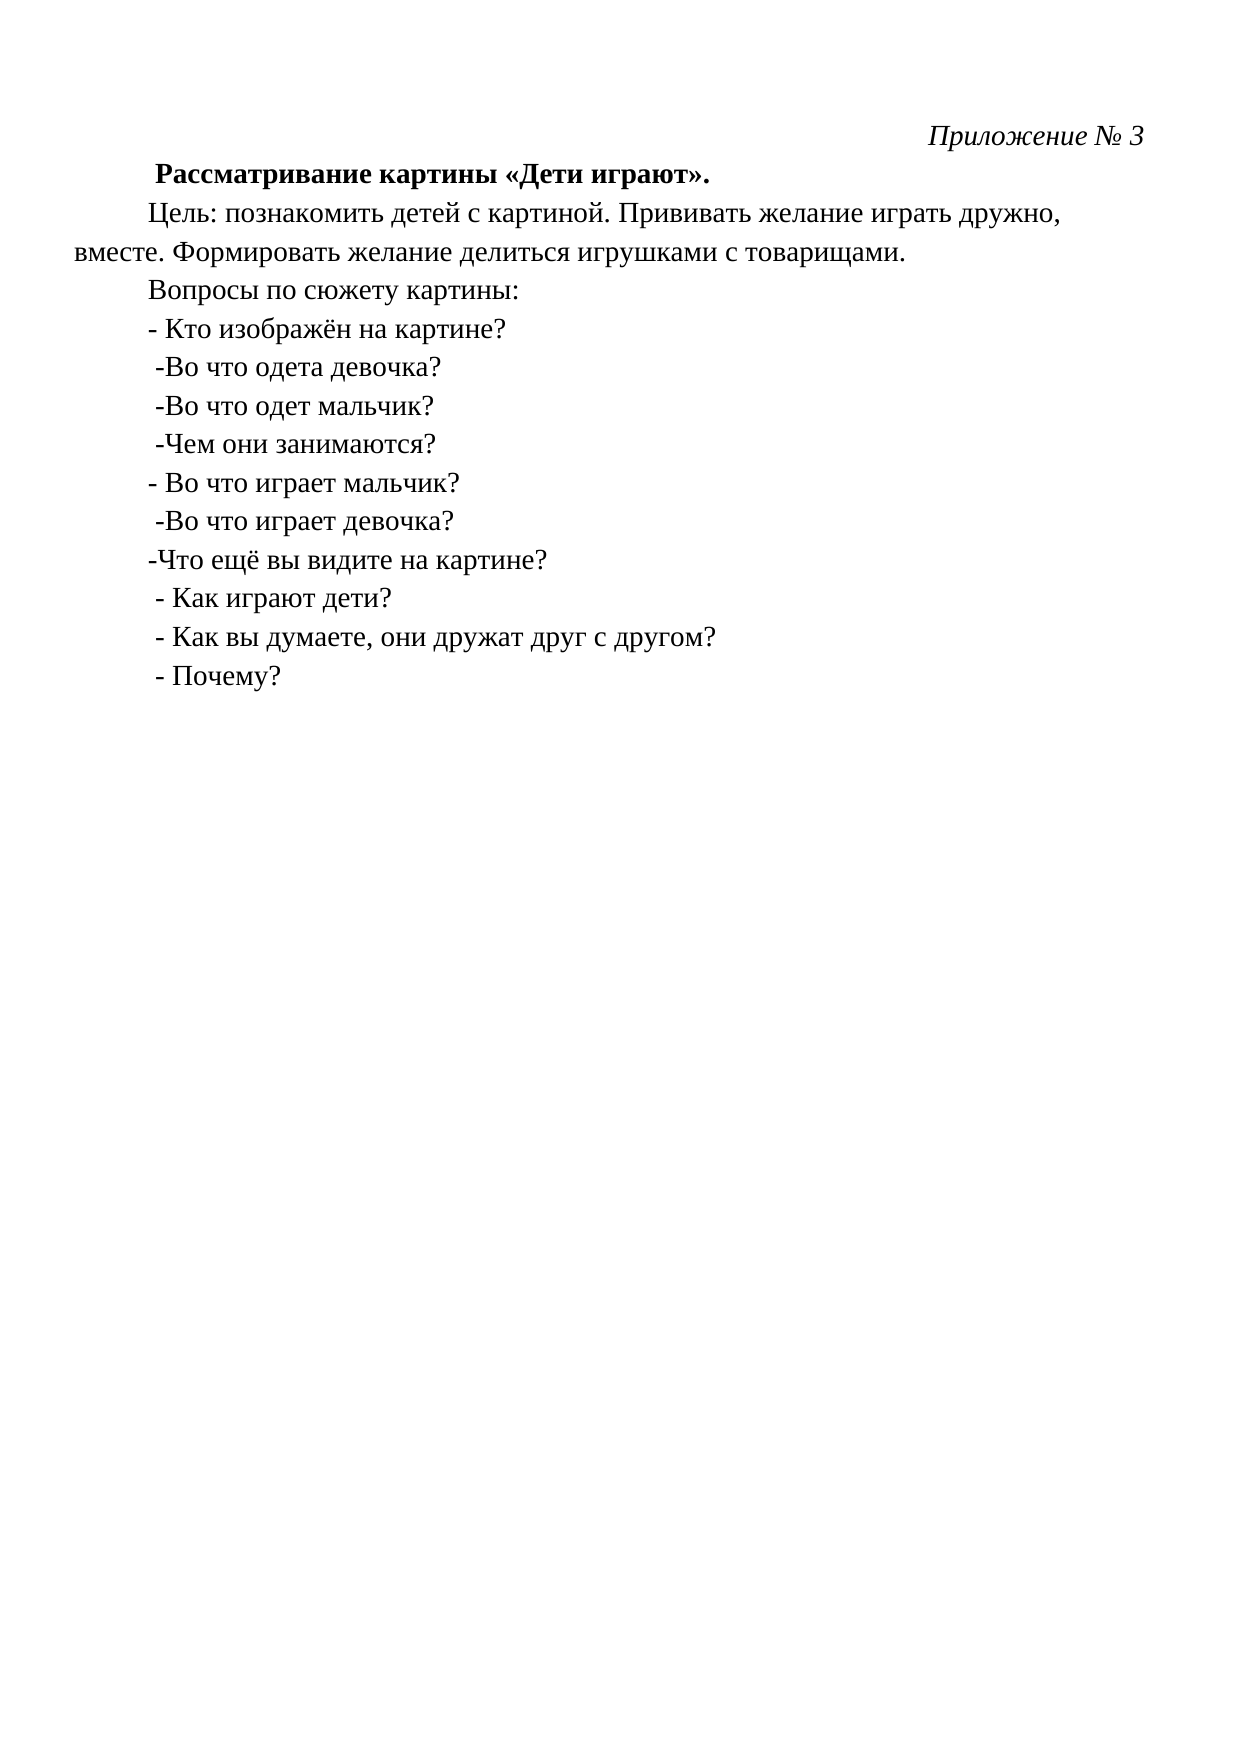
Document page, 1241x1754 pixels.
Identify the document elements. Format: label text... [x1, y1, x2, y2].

text Цель: познакомить детей с картиной. Прививать желание играть дружно, вместе. Формировать желание делиться игрушками с товарищами. [74, 195, 1152, 267]
text -Что ещё вы видите на картине? [74, 542, 1152, 576]
text - Во что играет мальчик? [74, 465, 1152, 498]
text -Чем они занимаются? [74, 426, 1152, 460]
text - Как играют дети? [74, 581, 1152, 614]
text - Как вы думаете, они дружат друг с другом? [74, 619, 1152, 653]
text Приложение № 3 [74, 118, 1152, 152]
text - Почему? [74, 658, 1152, 691]
text -Во что одета девочка? [74, 349, 1152, 383]
text - Кто изображён на картине? [74, 311, 1152, 344]
text Рассматривание картины «Дети играют». [74, 157, 1152, 190]
text -Во что играет девочка? [74, 503, 1152, 537]
text -Во что одет мальчик? [74, 388, 1152, 421]
text Вопросы по сюжету картины: [74, 272, 1152, 306]
